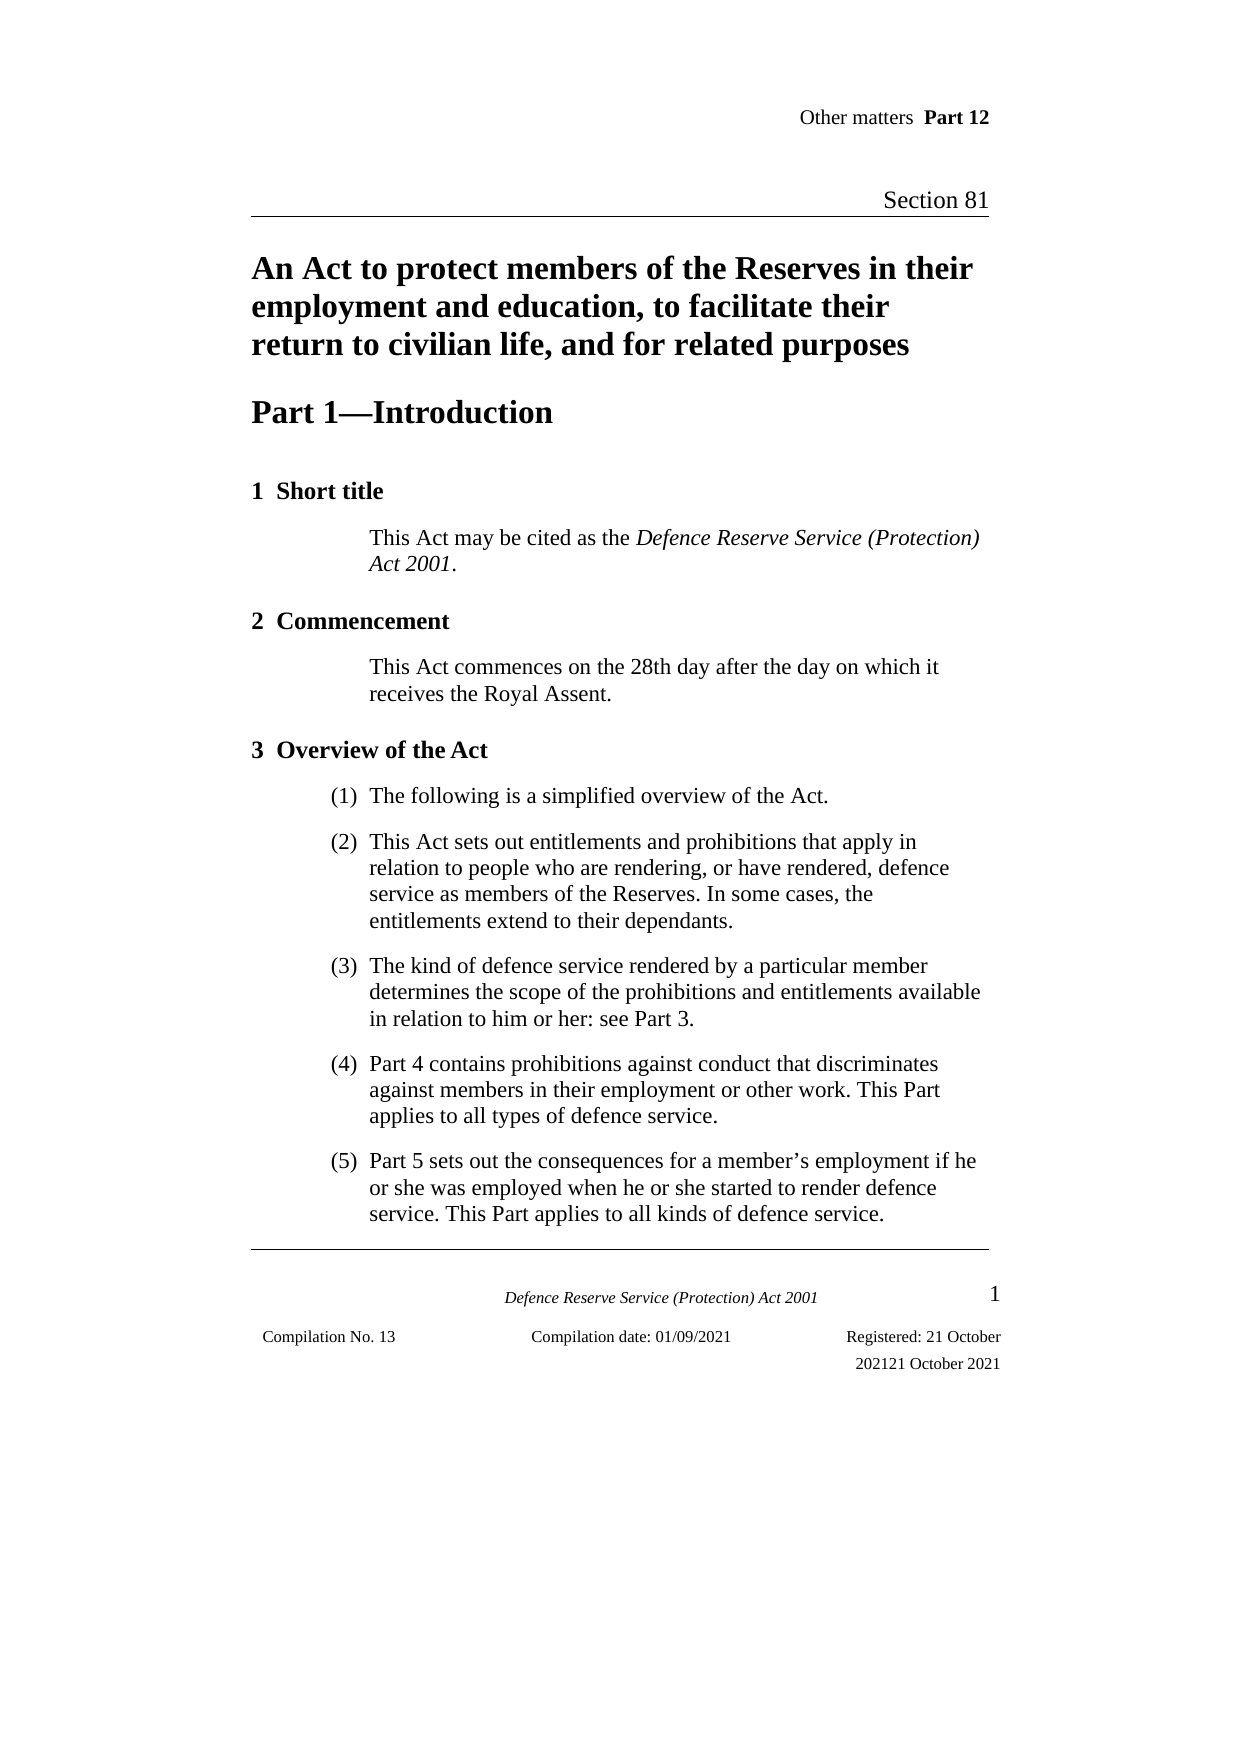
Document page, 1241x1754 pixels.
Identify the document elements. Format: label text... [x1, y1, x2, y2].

text (4) Part 4 contains prohibitions against conduct that discriminates against members in their employment or other work. This Part applies to all types of defence service. [251, 1050, 989, 1129]
text 3 Overview of the Act [251, 735, 989, 764]
text Part 1—Introduction [251, 392, 989, 431]
text This Act may be cited as the Defence Reserve Service (Protection) Act 2001. [251, 524, 989, 577]
text (1) The following is a simplified overview of the Act. [251, 783, 989, 809]
text (2) This Act sets out entitlements and prohibitions that apply in relation to people who are rendering, or have rendered, defence service as members of the Reserves. In some cases, the entitlements extend to their dependants. [251, 828, 989, 933]
text (3) The kind of defence service rendered by a particular member determines the scope of the prohibitions and entitlements available in relation to him or her: see Part 3. [251, 952, 989, 1031]
text (5) Part 5 sets out the consequences for a member’s employment if he or she was employed when he or she started to render defence service. This Part applies to all kinds of defence service. [251, 1147, 989, 1227]
text 2 Commencement [251, 606, 989, 634]
text An Act to protect members of the Reserves in their employment and education, to facilitate their return to civilian life, and for related purposes [251, 248, 989, 363]
text This Act commences on the 28th day after the day on which it receives the Royal Assent. [251, 653, 989, 706]
text 1 Short title [251, 476, 989, 505]
